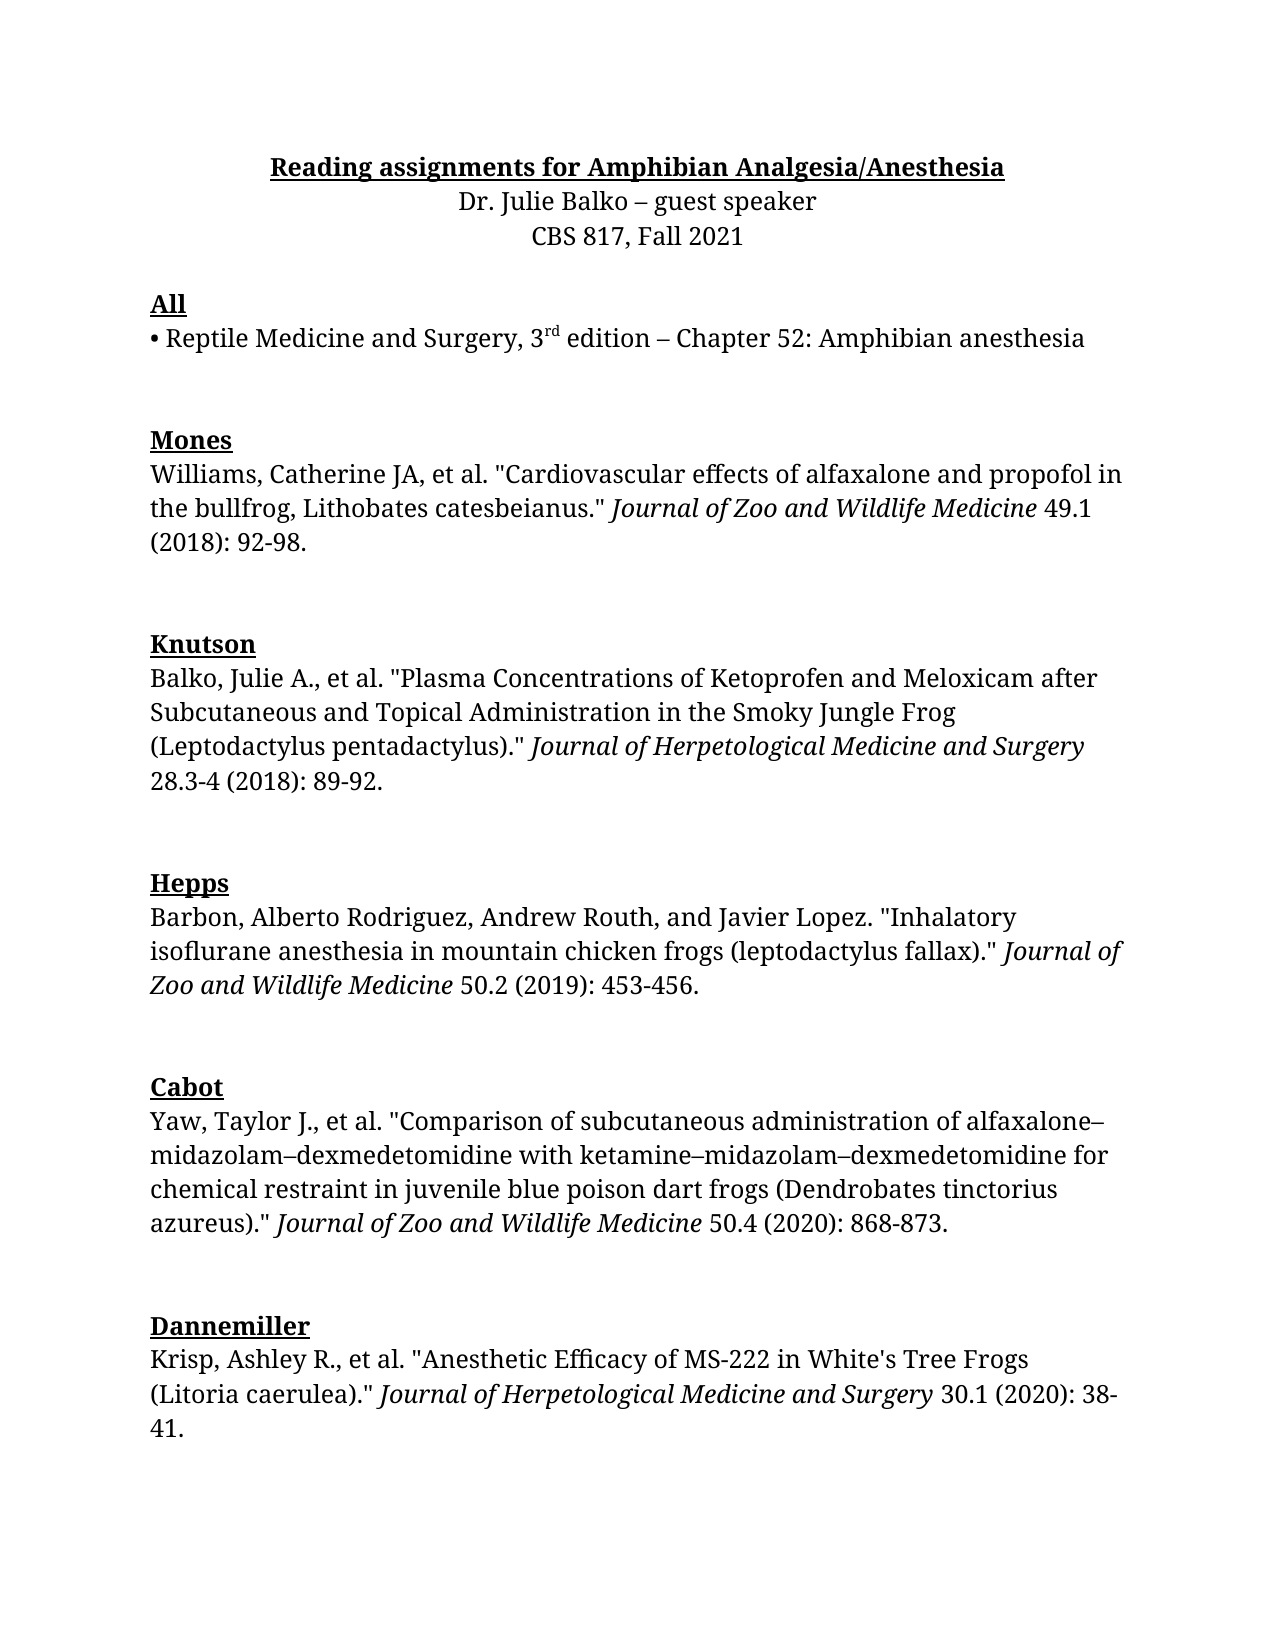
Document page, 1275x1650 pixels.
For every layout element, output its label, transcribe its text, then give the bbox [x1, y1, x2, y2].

text Hepps [150, 865, 1125, 899]
text Williams, Catherine JA, et al. "Cardiovascular effects of alfaxalone and propofol in the bullfrog, Lithobates catesbeianus." Journal of Zoo and Wildlife Medicine 49.1 (2018): 92-98. [150, 457, 1125, 559]
text Balko, Julie A., et al. "Plasma Concentrations of Ketoprofen and Meloxicam after Subcutaneous and Topical Administration in the Smoky Jungle Frog (Leptodactylus pentadactylus)." Journal of Herpetological Medicine and Surgery 28.3-4 (2018): 89-92. [150, 661, 1125, 797]
text Krisp, Ashley R., et al. "Anesthetic Efficacy of MS-222 in White's Tree Frogs (Litoria caerulea)." Journal of Herpetological Medicine and Surgery 30.1 (2020): 38-41. [150, 1342, 1125, 1444]
text Yaw, Taylor J., et al. "Comparison of subcutaneous administration of alfaxalone–midazolam–dexmedetomidine with ketamine–midazolam–dexmedetomidine for chemical restraint in juvenile blue poison dart frogs (Dendrobates tinctorius azureus)." Journal of Zoo and Wildlife Medicine 50.4 (2020): 868-873. [150, 1104, 1125, 1240]
text Mones [150, 422, 1125, 457]
text Barbon, Alberto Rodriguez, Andrew Routh, and Javier Lopez. "Inhalatory isoflurane anesthesia in mountain chicken frogs (leptodactylus fallax)." Journal of Zoo and Wildlife Medicine 50.2 (2019): 453-456. [150, 899, 1125, 1002]
text Cabot [150, 1070, 1125, 1104]
text Reading assignments for Amphibian Analgesia/Anesthesia [150, 150, 1125, 184]
text All [150, 286, 1125, 320]
text Dr. Julie Balko – guest speaker [150, 184, 1125, 218]
text Knutson [150, 627, 1125, 661]
text CBS 817, Fall 2021 [150, 218, 1125, 252]
text Dannemiller [150, 1308, 1125, 1342]
text • Reptile Medicine and Surgery, 3rd edition – Chapter 52: Amphibian anesthesia [150, 320, 1125, 354]
